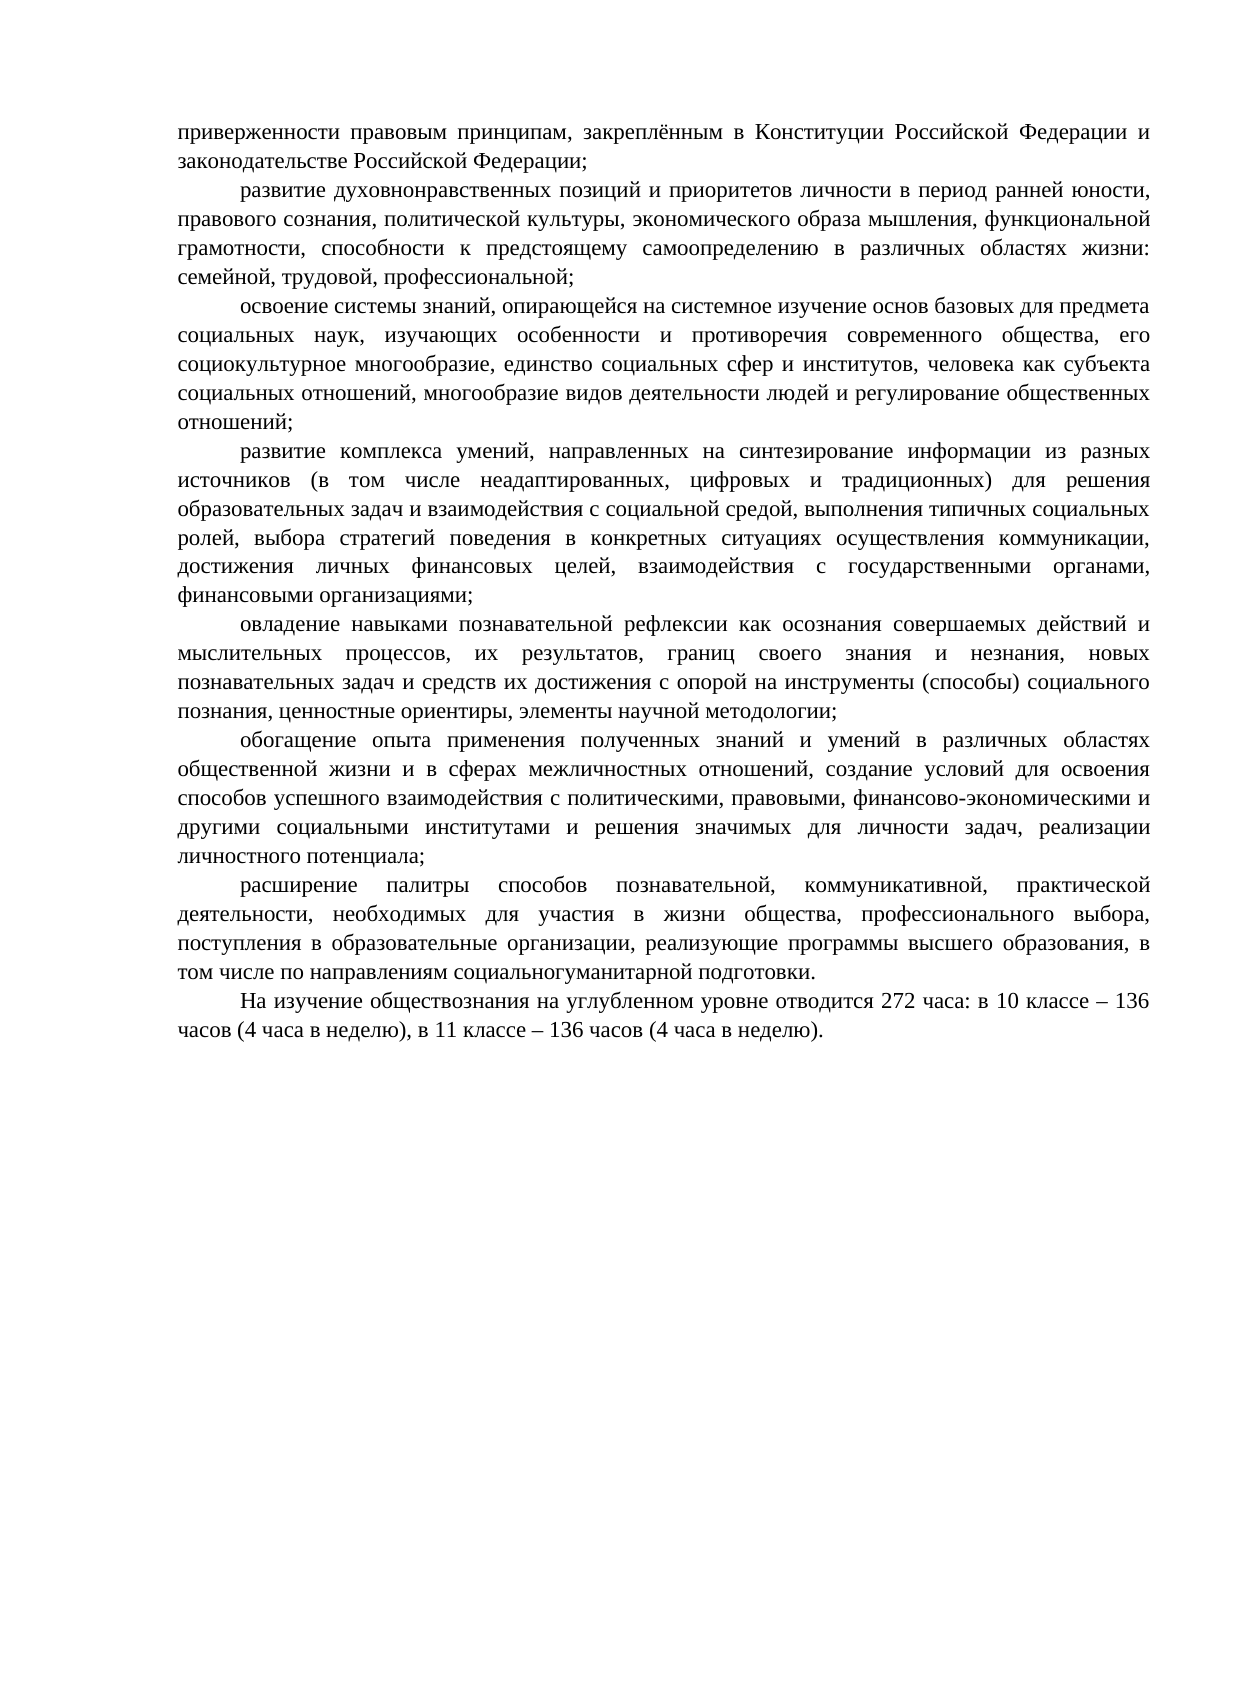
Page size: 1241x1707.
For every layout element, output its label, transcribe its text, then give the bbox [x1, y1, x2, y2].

text На изучение обществознания на углубленном уровне отводится 272 часа: в 10 классе – 136 часов (4 часа в неделю), в 11 классе – 136 часов (4 часа в неделю). [177, 987, 1152, 1042]
text развитие духовнонравственных позиций и приоритетов личности в период ранней юности, правового сознания, политической культуры, экономического образа мышления, функциональной грамотности, способности к предстоящему самоопределению в различных областях жизни: семейной, трудовой, профессиональной; [177, 176, 1152, 289]
text развитие комплекса умений, направленных на синтезирование информации из разных источников (в том числе неадаптированных, цифровых и традиционных) для решения образовательных задач и взаимодействия с социальной средой, выполнения типичных социальных ролей, выбора стратегий поведения в конкретных ситуациях осуществления коммуникации, достижения личных финансовых целей, взаимодействия с государственными органами, финансовыми организациями; [177, 437, 1152, 608]
text расширение палитры способов познавательной, коммуникативной, практической деятельности, необходимых для участия в жизни общества, профессионального выбора, поступления в образовательные организации, реализующие программы высшего образования, в том числе по направлениям социальногуманитарной подготовки. [177, 871, 1152, 984]
text освоение системы знаний, опирающейся на системное изучение основ базовых для предмета социальных наук, изучающих особенности и противоречия современного общества, его социокультурное многообразие, единство социальных сфер и институтов, человека как субъекта социальных отношений, многообразие видов деятельности людей и регулирование общественных отношений; [177, 292, 1152, 434]
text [177, 118, 1152, 173]
text овладение навыками познавательной рефлексии как осознания совершаемых действий и мыслительных процессов, их результатов, границ своего знания и незнания, новых познавательных задач и средств их достижения с опорой на инструменты (способы) социального познания, ценностные ориентиры, элементы научной методологии; [177, 610, 1152, 724]
text обогащение опыта применения полученных знаний и умений в различных областях общественной жизни и в сферах межличностных отношений, создание условий для освоения способов успешного взаимодействия с политическими, правовыми, финансово-экономическими и другими социальными институтами и решения значимых для личности задач, реализации личностного потенциала; [177, 726, 1152, 868]
